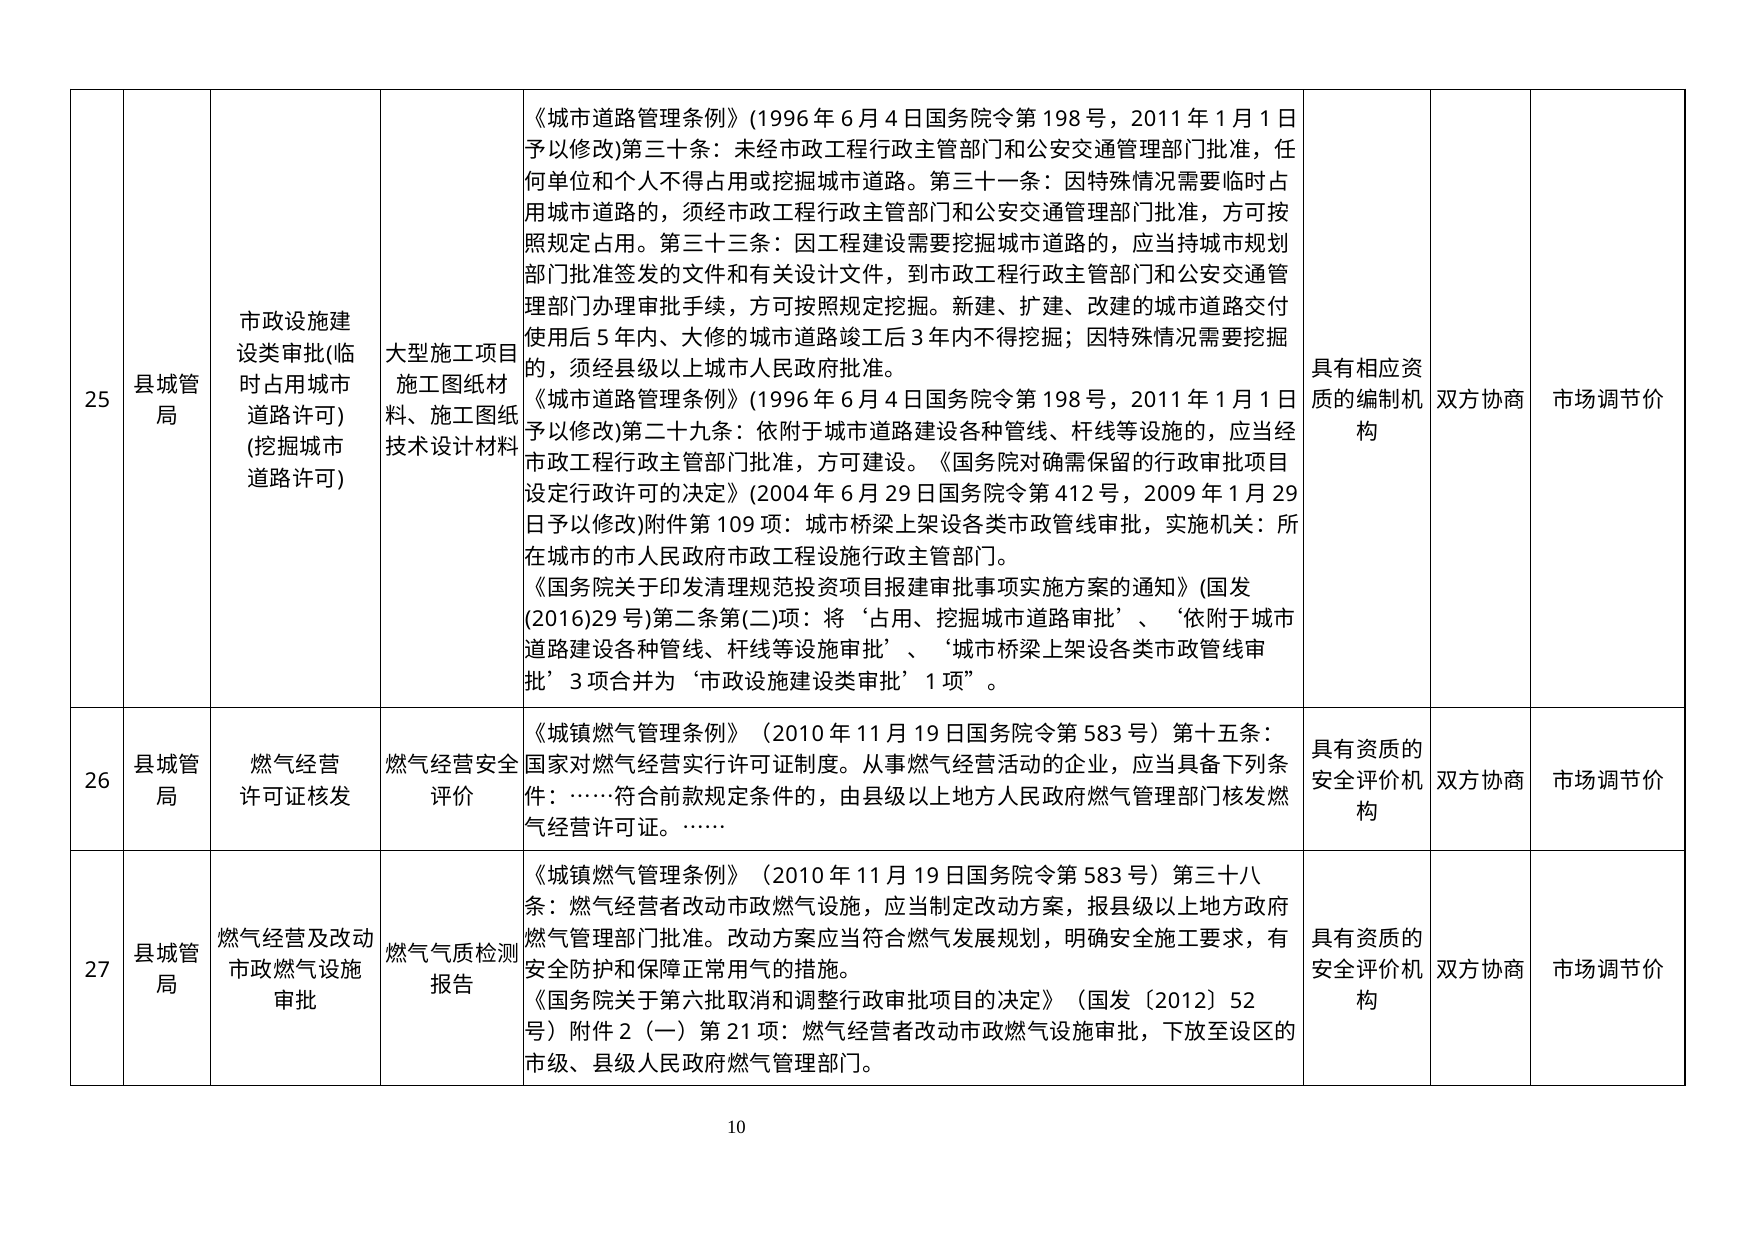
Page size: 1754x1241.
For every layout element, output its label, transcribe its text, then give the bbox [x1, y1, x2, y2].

table_cell 25 [71, 90, 123, 707]
table_cell 市场调节价 [1531, 708, 1684, 850]
table_cell 市场调节价 [1531, 90, 1684, 707]
table_cell 《城镇燃气管理条例》（2010年11月19日国务院令第583号）第十五条：国家对燃气经营实行许可证制度。从事燃气经营活动的企业，应当具备下列条件：……符合前款规定条件的，由县级以上地方人民政府燃气管理部门核发燃气经营许可证。…… [524, 708, 1303, 850]
table_cell 燃气经营及改动市政燃气设施 审批 [211, 851, 380, 1084]
table_cell 27 [71, 851, 123, 1084]
table_cell 燃气气质检测报告 [381, 851, 523, 1084]
table_cell 燃气经营安全评价 [381, 708, 523, 850]
table_cell 《城市道路管理条例》(1996年6月4日国务院令第198号，2011年1月1日予以修改)第三十条：未经市政工程行政主管部门和公安交通管理部门批准，任何单位和个人不得占用或挖掘城市道路。第三十一条：因特殊情况需要临时占用城市道路的，须经市政工程行政主管部门和公安交通管理部门批准，方可按照规定占用。第三十三条：因工程建设需要挖掘城市道路的，应当持城市规划部门批准签发的文件和有关设计文件，到市政工程行政主管部门和公安交通管理部门办理审批手续，方可按照规定挖掘。新建、扩建、改建的城市道路交付使用后5年内、大修的城市道路竣工后3年内不得挖掘；因特殊情况需要挖掘的，须经县级以上城市人民政府批准。 《城市道路管理条例》(1996年6月4日国务院令第198号，2011年1月1日予以修改)第二十九条：依附于城市道路建设各种管线、杆线等设施的，应当经市政工程行政主管部门批准，方可建设。《国务院对确需保留的行政审批项目设定行政许可的决定》(2004年6月29日国务院令第412号，2009年1月29日予以修改)附件第109项：城市桥梁上架设各类市政管线审批，实施机关：所在城市的市人民政府市政工程设施行政主管部门。 《国务院关于印发清理规范投资项目报建审批事项实施方案的通知》(国发(2016)29号)第二条第(二)项：将‘占用、挖掘城市道路审批’、‘依附于城市道路建设各种管线、杆线等设施审批’、‘城市桥梁上架设各类市政管线审批’3项合并为‘市政设施建设类审批’1项”。 [524, 90, 1303, 707]
table_cell 县城管局 [124, 708, 210, 850]
table_cell 县城管局 [124, 851, 210, 1084]
table_cell 双方协商 [1431, 708, 1530, 850]
table_cell 县城管局 [124, 90, 210, 707]
table_cell 具有资质的安全评价机构 [1304, 708, 1430, 850]
table_cell 具有资质的安全评价机构 [1304, 851, 1430, 1084]
table_cell 市政设施建 设类审批(临 时占用城市 道路许可) (挖掘城市 道路许可) [211, 90, 380, 707]
table_cell 26 [71, 708, 123, 850]
table_cell 大型施工项目 施工图纸材料、施工图纸技术设计材料 [381, 90, 523, 707]
table_cell 具有相应资质的编制机构 [1304, 90, 1430, 707]
table_cell 《城镇燃气管理条例》（2010年11月19日国务院令第583号）第三十八条：燃气经营者改动市政燃气设施，应当制定改动方案，报县级以上地方政府燃气管理部门批准。改动方案应当符合燃气发展规划，明确安全施工要求，有安全防护和保障正常用气的措施。 《国务院关于第六批取消和调整行政审批项目的决定》（国发〔2012〕52号）附件2（一）第21项：燃气经营者改动市政燃气设施审批，下放至设区的市级、县级人民政府燃气管理部门。 [524, 851, 1303, 1084]
table_cell 双方协商 [1431, 90, 1530, 707]
table_cell 燃气经营 许可证核发 [211, 708, 380, 850]
table_cell 市场调节价 [1531, 851, 1684, 1084]
table_cell 双方协商 [1431, 851, 1530, 1084]
